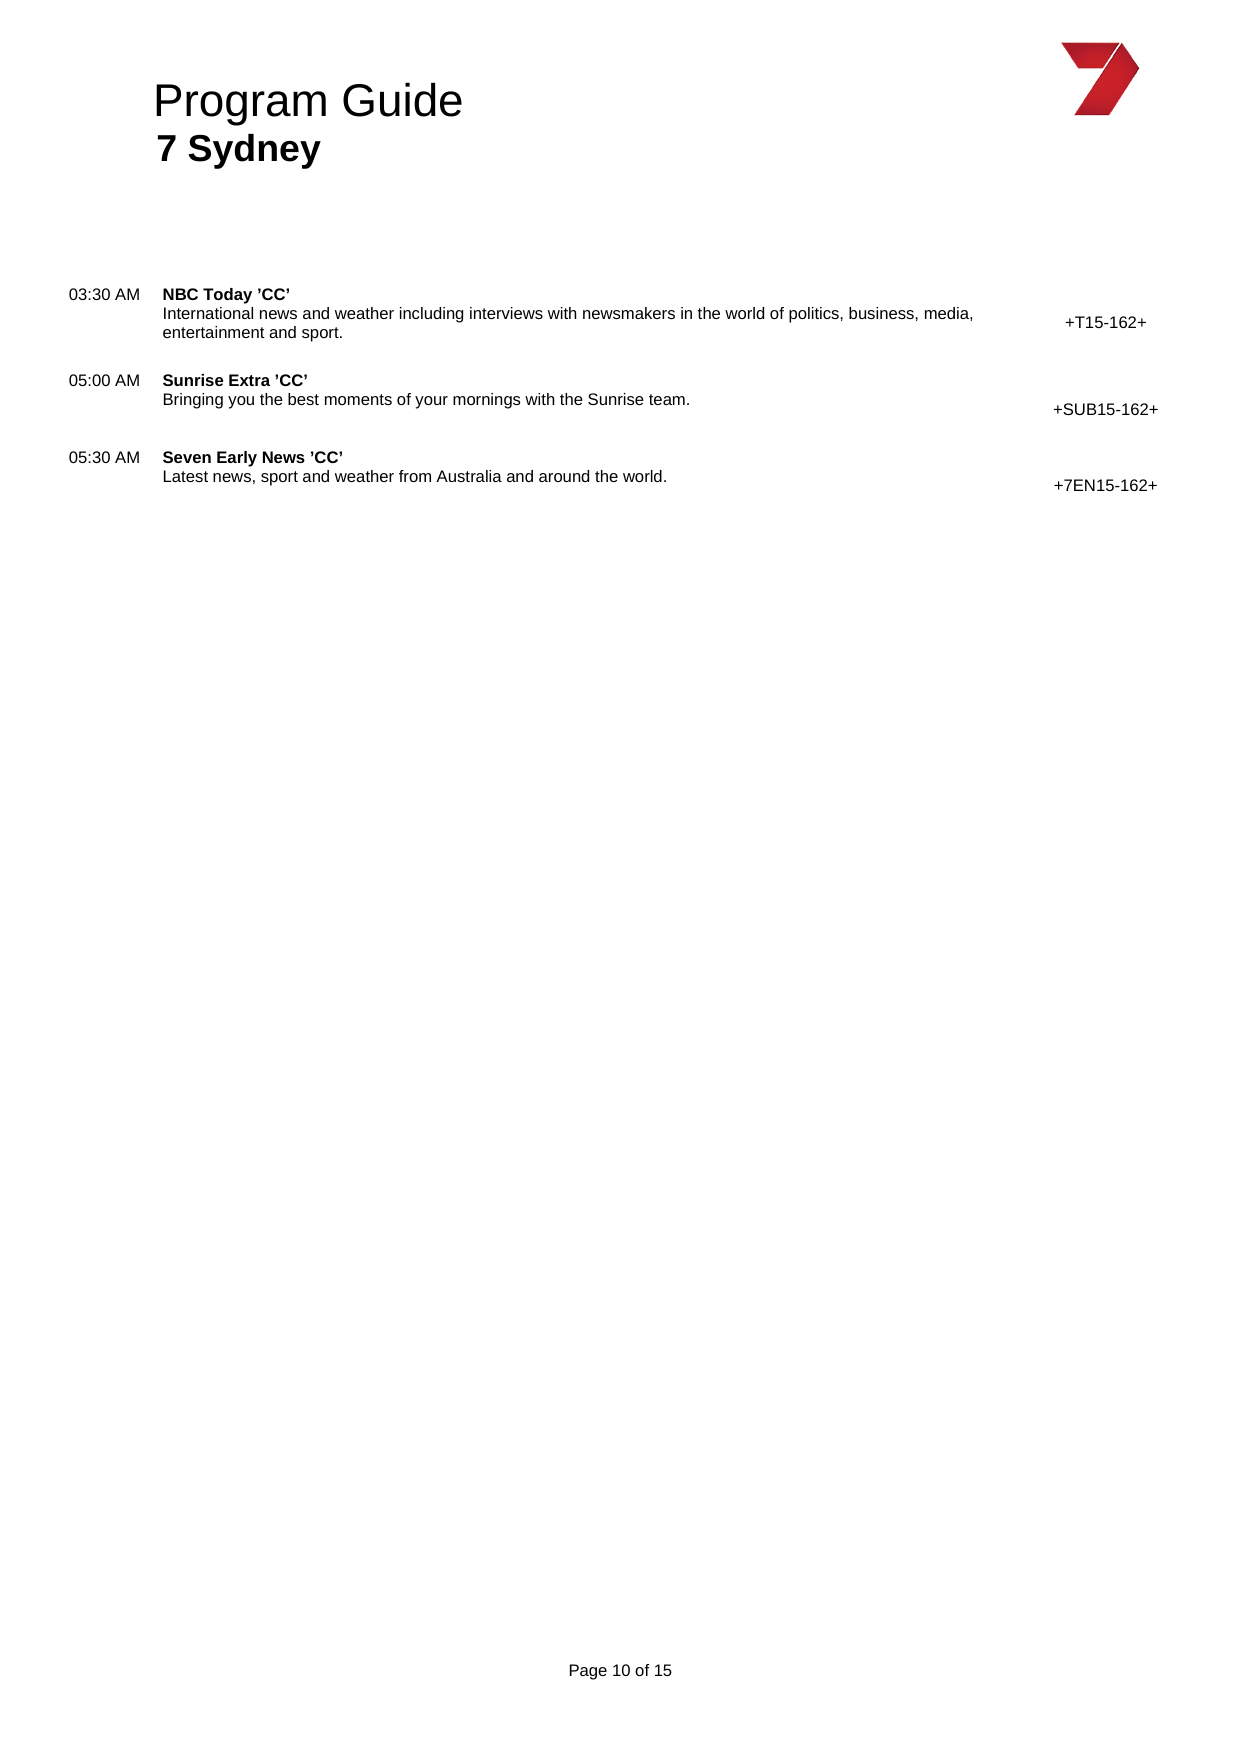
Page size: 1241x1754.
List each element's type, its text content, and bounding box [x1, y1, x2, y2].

table_header +7EN15-162+ [1022, 448, 1189, 495]
table_header NBC Today ’CC’ International news and weather including interviews with newsmakers in the world of politics, business, media, entertainment and sport. [151, 285, 1022, 342]
table_header 05:30 AM [51, 448, 151, 495]
table_header 05:00 AM [51, 371, 151, 419]
table_header +T15-162+ [1022, 285, 1189, 342]
picture [1059, 41, 1141, 117]
table_header +SUB15-162+ [1022, 371, 1189, 419]
table_header Sunrise Extra ’CC’ Bringing you the best moments of your mornings with the Sunrise team. [151, 371, 1022, 419]
table_header Seven Early News ’CC’ Latest news, sport and weather from Australia and around the world. [151, 448, 1022, 495]
table_header 03:30 AM [51, 285, 151, 342]
